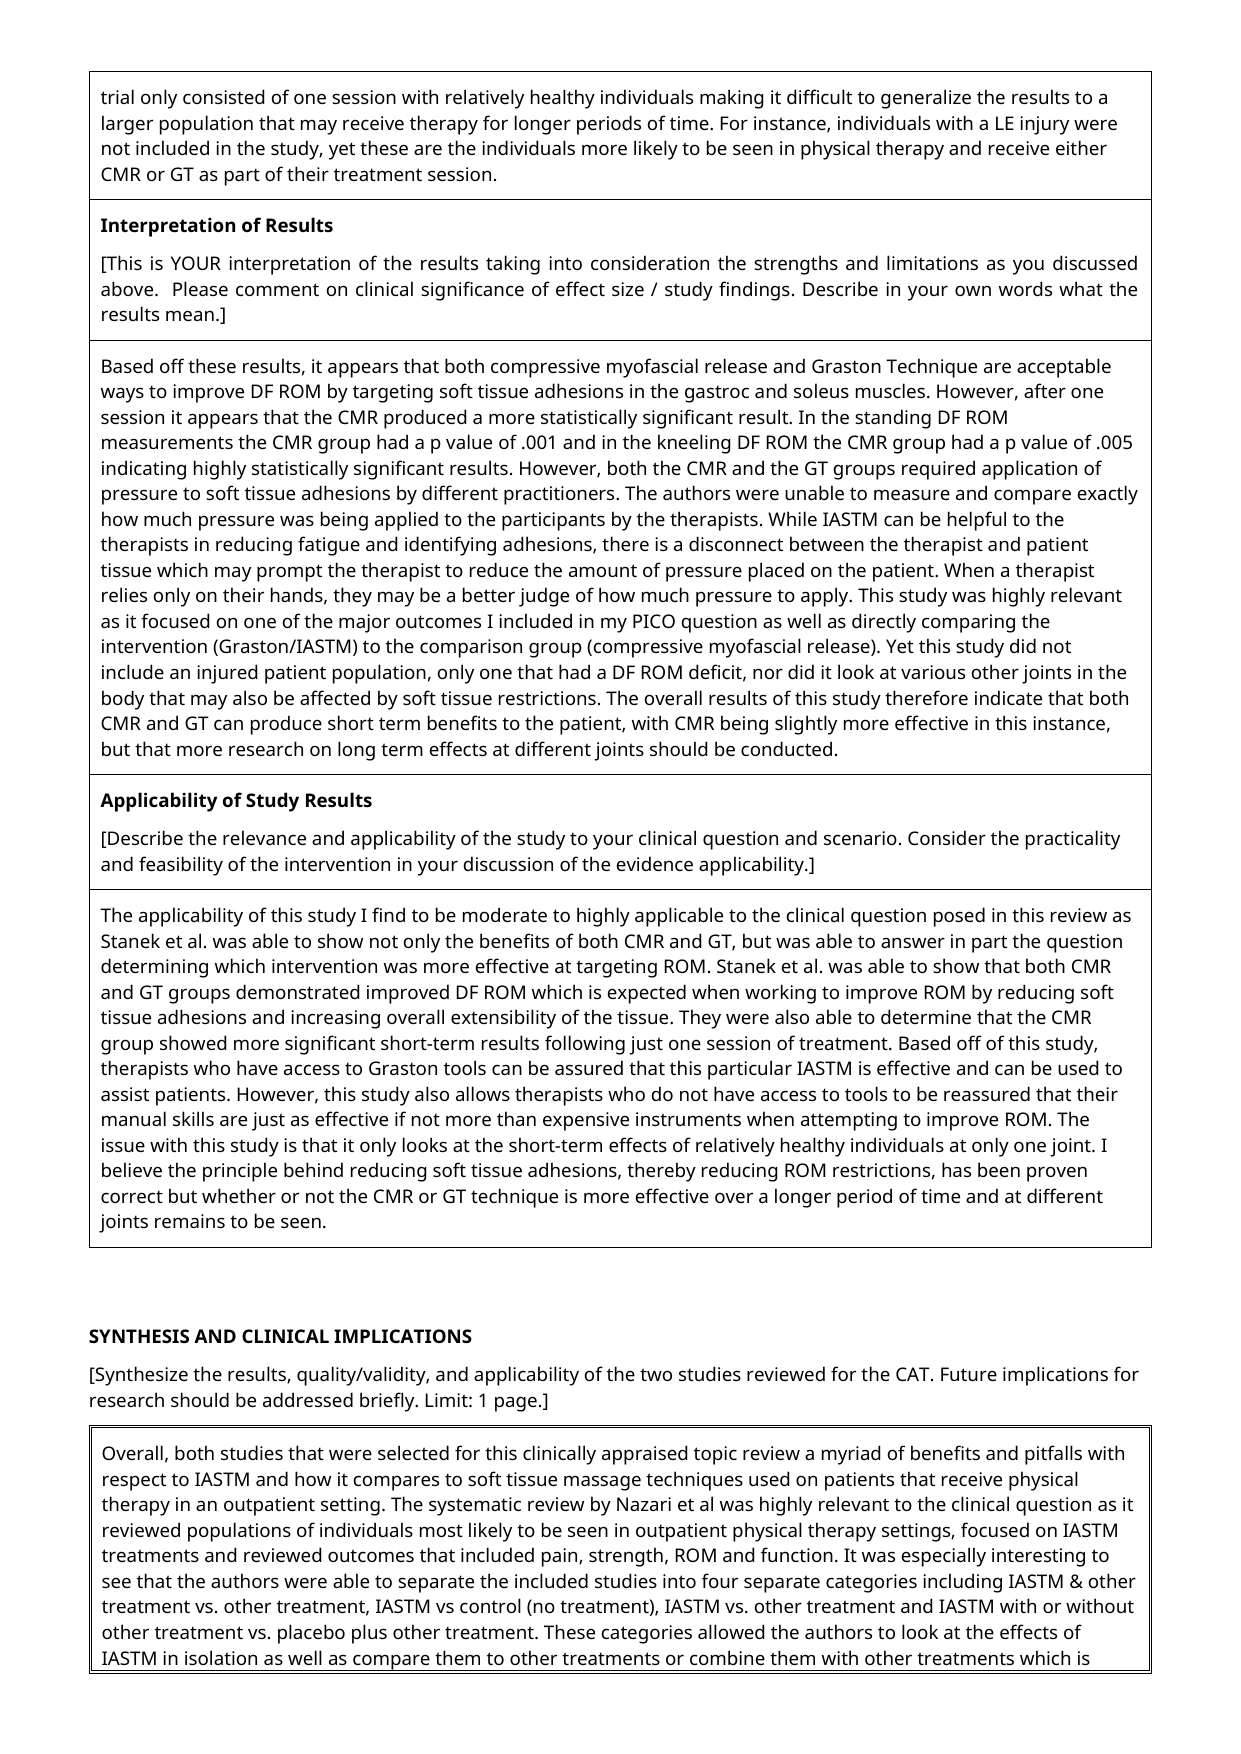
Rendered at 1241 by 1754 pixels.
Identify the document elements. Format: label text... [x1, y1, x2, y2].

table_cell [90, 72, 1151, 199]
table_cell The applicability of this study I find to be moderate to highly applicable to the clinical question posed in this review as Stanek et al. was able to show not only the benefits of both CMR and GT, but was able to answer in part the question determining which intervention was more effective at targeting ROM. Stanek et al. was able to show that both CMR and GT groups demonstrated improved DF ROM which is expected when working to improve ROM by reducing soft tissue adhesions and increasing overall extensibility of the tissue. They were also able to determine that the CMR group showed more significant short-term results following just one session of treatment. Based off of this study, therapists who have access to Graston tools can be assured that this particular IASTM is effective and can be used to assist patients. However, this study also allows therapists who do not have access to tools to be reassured that their manual skills are just as effective if not more than expensive instruments when attempting to improve ROM. The issue with this study is that it only looks at the short-term effects of relatively healthy individuals at only one joint. I believe the principle behind reducing soft tissue adhesions, thereby reducing ROM restrictions, has been proven correct but whether or not the CMR or GT technique is more effective over a longer period of time and at different joints remains to be seen. [90, 890, 1151, 1247]
table_cell Interpretation of Results [This is YOUR interpretation of the results taking into consideration the strengths and limitations as you discussed above. Please comment on clinical significance of effect size / study findings. Describe in your own words what the results mean.] [90, 200, 1151, 339]
text SYNTHESIS AND CLINICAL IMPLICATIONS [89, 1323, 1152, 1349]
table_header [92, 1428, 1149, 1670]
table_cell Based off these results, it appears that both compressive myofascial release and Graston Technique are acceptable ways to improve DF ROM by targeting soft tissue adhesions in the gastroc and soleus muscles. However, after one session it appears that the CMR produced a more statistically significant result. In the standing DF ROM measurements the CMR group had a p value of .001 and in the kneeling DF ROM the CMR group had a p value of .005 indicating highly statistically significant results. However, both the CMR and the GT groups required application of pressure to soft tissue adhesions by different practitioners. The authors were unable to measure and compare exactly how much pressure was being applied to the participants by the therapists. While IASTM can be helpful to the therapists in reducing fatigue and identifying adhesions, there is a disconnect between the therapist and patient tissue which may prompt the therapist to reduce the amount of pressure placed on the patient. When a therapist relies only on their hands, they may be a better judge of how much pressure to apply. This study was highly relevant as it focused on one of the major outcomes I included in my PICO question as well as directly comparing the intervention (Graston/IASTM) to the comparison group (compressive myofascial release). Yet this study did not include an injured patient population, only one that had a DF ROM deficit, nor did it look at various other joints in the body that may also be affected by soft tissue restrictions. The overall results of this study therefore indicate that both CMR and GT can produce short term benefits to the patient, with CMR being slightly more effective in this instance, but that more research on long term effects at different joints should be conducted. [90, 341, 1151, 774]
text [Synthesize the results, quality/validity, and applicability of the two studies reviewed for the CAT. Future implications for research should be addressed briefly. Limit: 1 page.] [89, 1361, 1152, 1412]
table_cell Applicability of Study Results [Describe the relevance and applicability of the study to your clinical question and scenario. Consider the practicality and feasibility of the intervention in your discussion of the evidence applicability.] [90, 775, 1151, 889]
